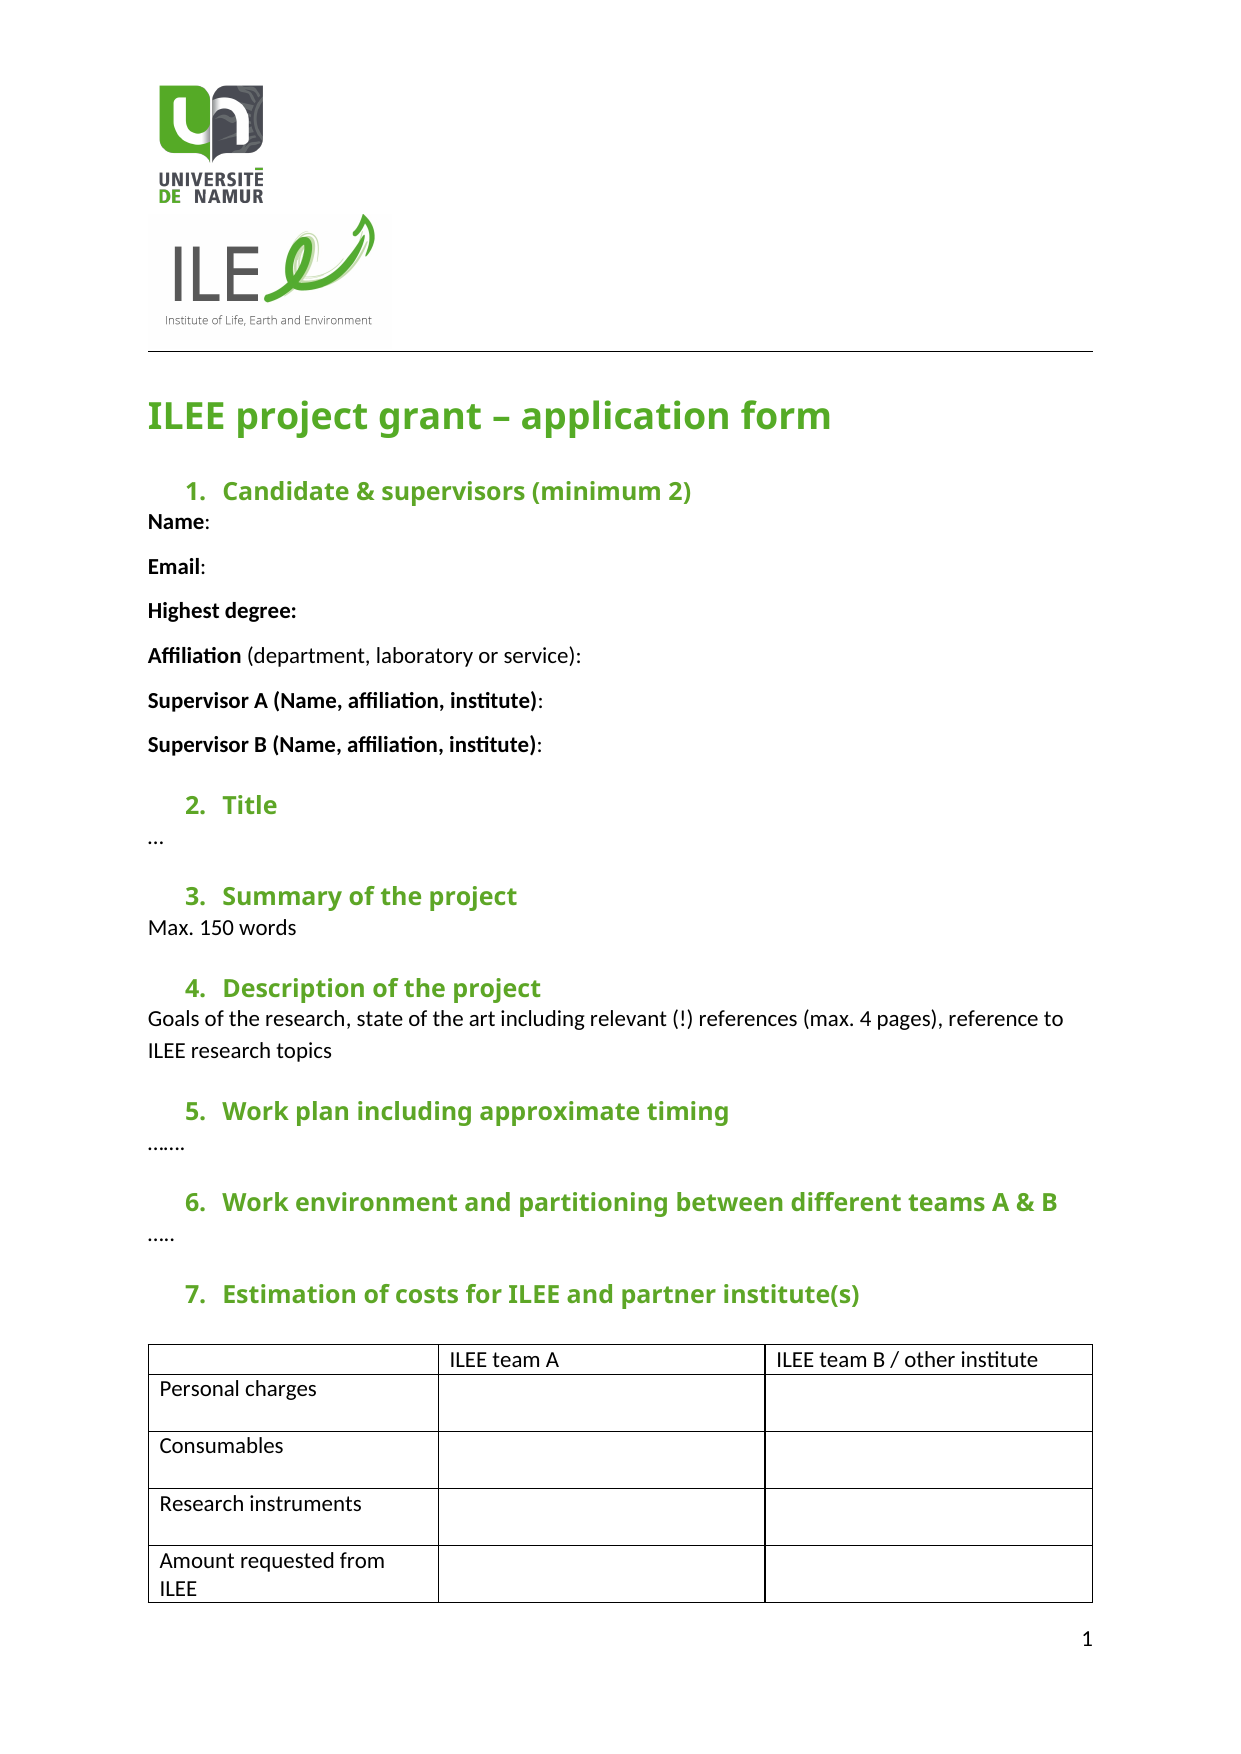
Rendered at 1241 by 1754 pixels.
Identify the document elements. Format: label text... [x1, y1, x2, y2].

text Highest degree: [148, 597, 1093, 624]
picture [147, 73, 393, 349]
text Email: [148, 552, 1093, 580]
table_cell [439, 1432, 764, 1488]
list Work environment and partitioning between different teams A & B [185, 1185, 1093, 1219]
table_header ILEE team B / other institute [766, 1345, 1092, 1373]
table_cell [439, 1546, 764, 1602]
text Goals of the research, state of the art including relevant (!) references (max. 4 pages), reference to ILEE research topics [148, 1004, 1093, 1064]
list Candidate & supervisors (minimum 2) [185, 473, 1093, 507]
table_cell [439, 1375, 764, 1431]
list Description of the project [185, 970, 1093, 1004]
text Name: [148, 507, 1093, 535]
text Affiliation (department, laboratory or service): [148, 641, 1093, 669]
text … [148, 822, 1093, 850]
table_cell [766, 1375, 1092, 1431]
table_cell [149, 1546, 438, 1602]
text Max. 150 words [148, 913, 1093, 941]
text Supervisor A (Name, affiliation, institute): [148, 686, 1093, 714]
text Supervisor B (Name, affiliation, institute): [148, 731, 1093, 759]
text ….. [148, 1219, 1093, 1247]
text ……. [148, 1128, 1093, 1156]
text ILEE project grant – application form [148, 389, 1093, 441]
table_cell Consumables [149, 1432, 438, 1488]
list Work plan including approximate timing [185, 1094, 1093, 1128]
table_header ILEE team A [439, 1345, 764, 1373]
list Estimation of costs for ILEE and partner institute(s) [185, 1276, 1093, 1344]
list Title [185, 788, 1093, 822]
table_cell Personal charges [149, 1375, 438, 1431]
list Summary of the project [185, 879, 1093, 913]
table_cell Research instruments [149, 1489, 438, 1545]
table_cell [766, 1432, 1092, 1488]
table_cell [766, 1546, 1092, 1602]
table_header [149, 1345, 438, 1373]
table_cell [766, 1489, 1092, 1545]
table_cell [439, 1489, 764, 1545]
